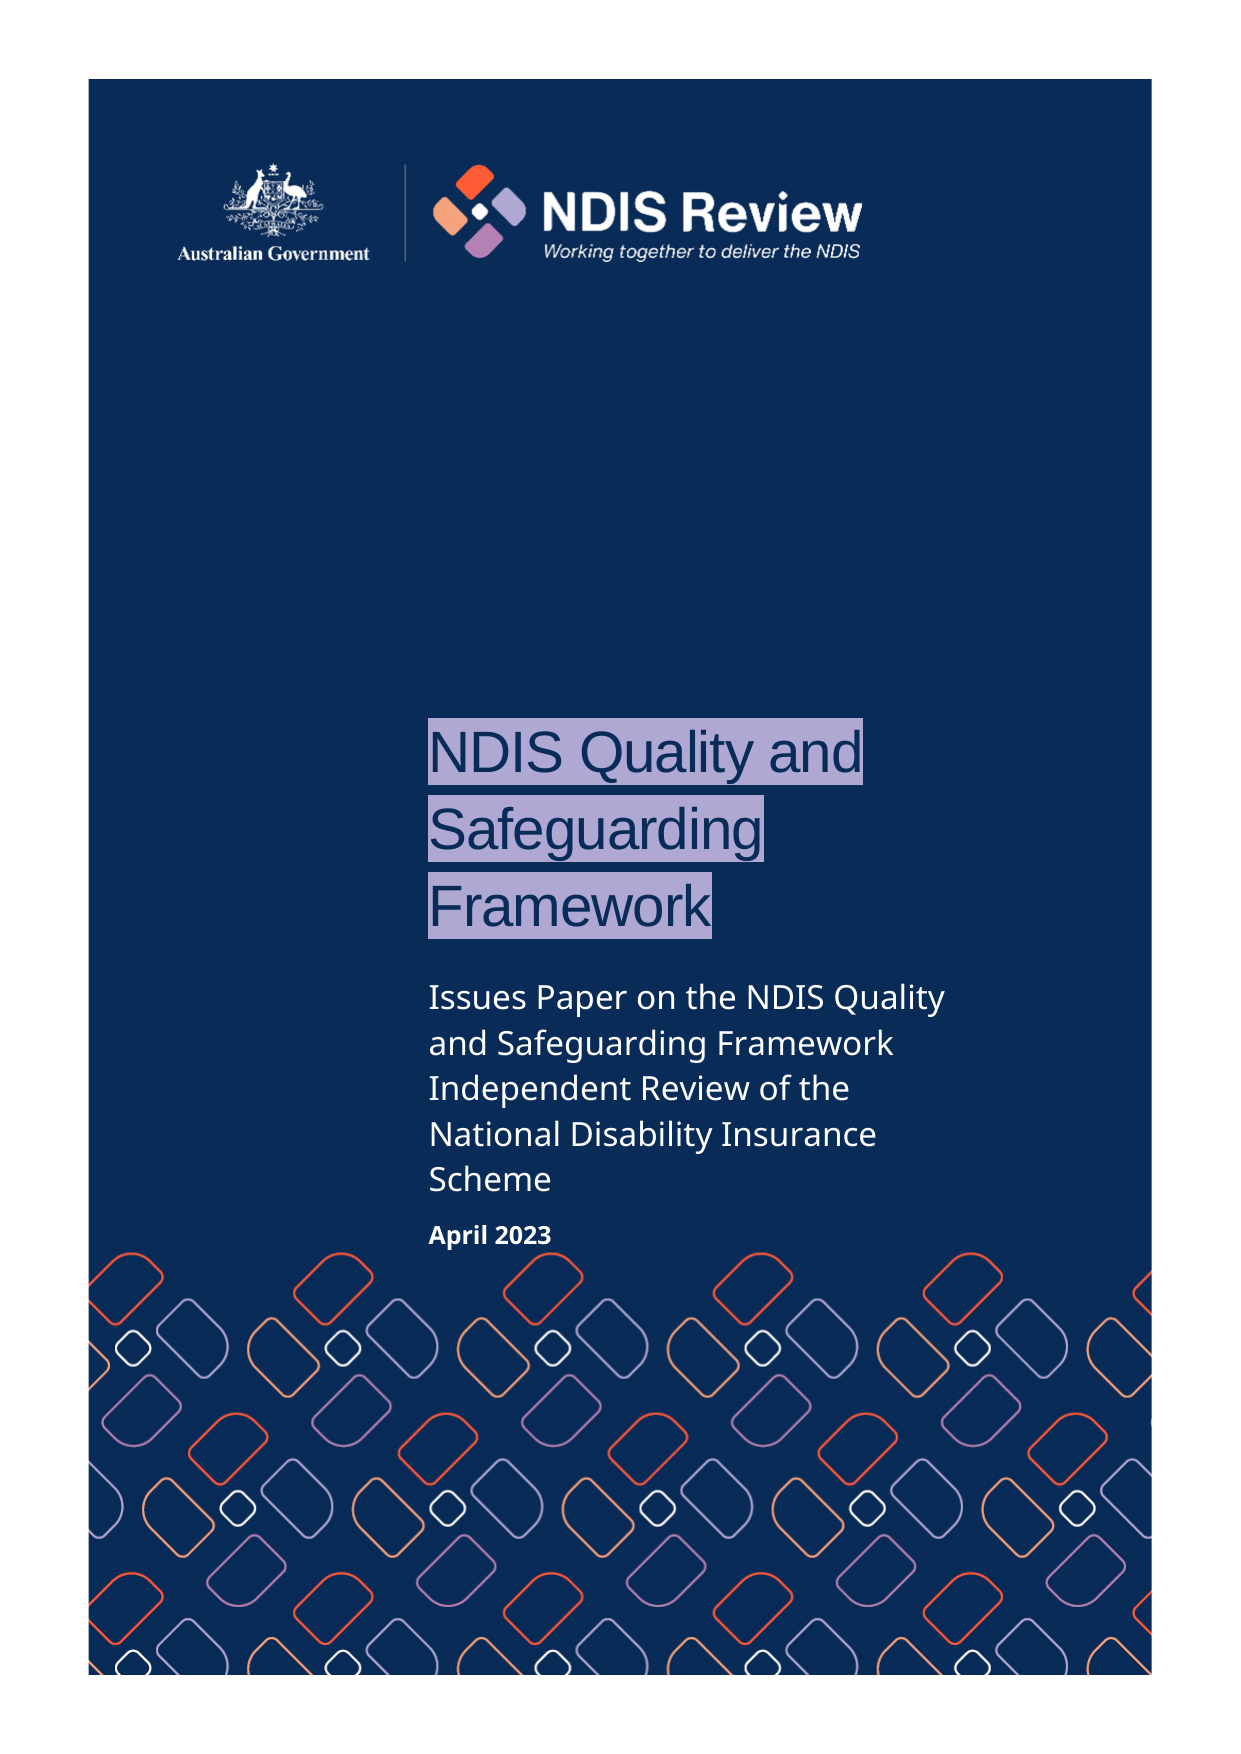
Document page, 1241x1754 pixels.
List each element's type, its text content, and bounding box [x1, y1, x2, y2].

subtitle April 2023 [428, 1218, 974, 1252]
subtitle Issues Paper on the NDIS Quality and Safeguarding Framework Independent Review of the National Disability Insurance Scheme [428, 974, 974, 1201]
picture [88, 79, 1152, 1675]
title NDIS Quality and Safeguarding Framework [428, 718, 974, 939]
